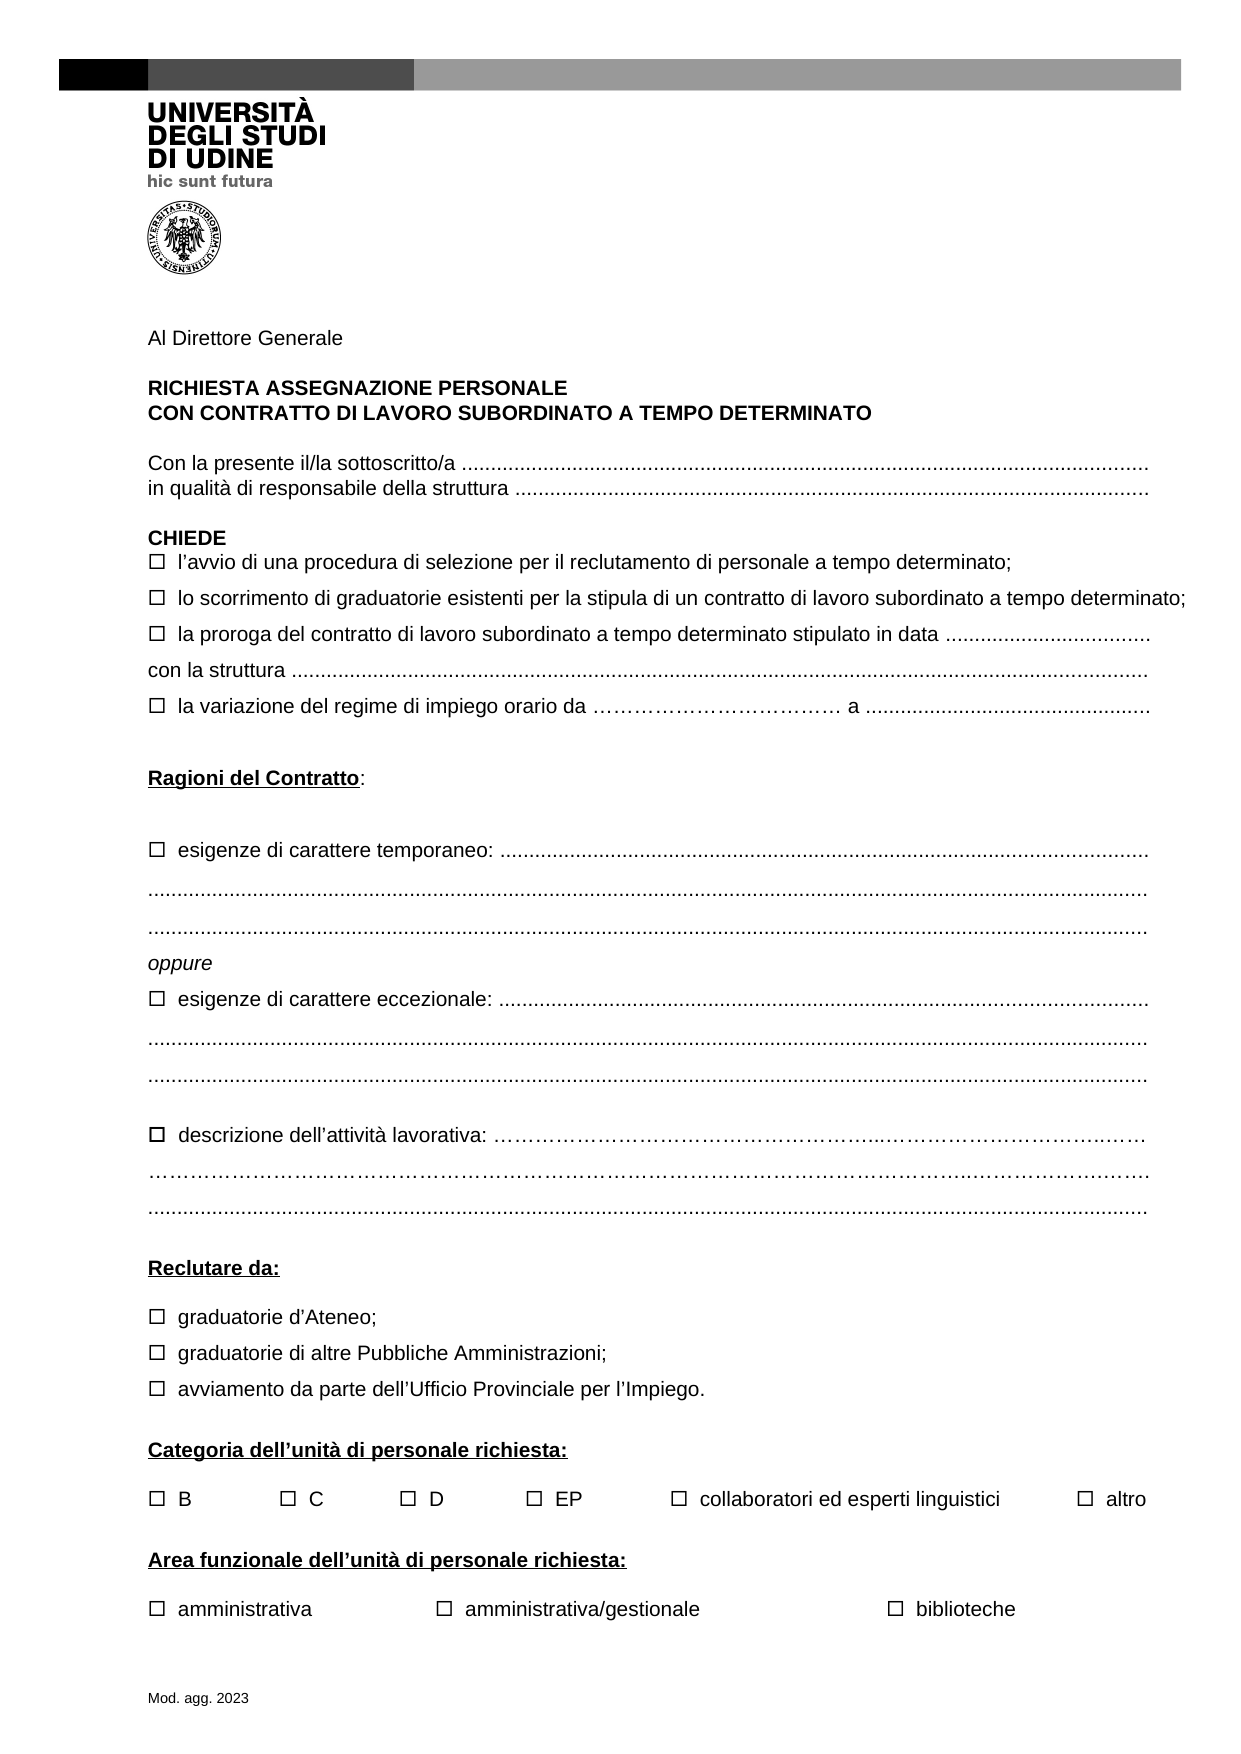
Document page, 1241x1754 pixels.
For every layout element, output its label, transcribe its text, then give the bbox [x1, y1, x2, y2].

text Categoria dell’unità di personale richiesta: [148, 1437, 1152, 1462]
text esigenze di carattere temporaneo: [148, 838, 1152, 862]
text Area funzionale dell’unità di personale richiesta: [148, 1547, 1152, 1572]
text Con la presente il/la sottoscritto/a in qualità di responsabile della struttura [148, 450, 1152, 500]
text graduatorie di altre Pubbliche Amministrazioni; [148, 1341, 1152, 1365]
text CHIEDE [148, 525, 1152, 550]
text descrizione dell’attività lavorativa: ………………………………………………...…………………………..…… ………………………………………………………………………………………………………..……………….……. [148, 1123, 1152, 1219]
text Ragioni del Contratto: [148, 766, 1152, 790]
text la variazione del regime di impiego orario da ……………………………… a [148, 694, 1152, 718]
title CON CONTRATTO DI LAVORO SUBORDINATO A TEMPO DETERMINATO [148, 400, 1152, 425]
text Reclutare da: [148, 1255, 1152, 1280]
text lo scorrimento di graduatorie esistenti per la stipula di un contratto di lavoro subordinato a tempo determinato; [148, 586, 1211, 610]
text amministrativa amministrativa/gestionale biblioteche [148, 1597, 1152, 1621]
text oppure [148, 951, 1152, 974]
title Al Direttore Generale [148, 325, 1152, 350]
text esigenze di carattere eccezionale: [148, 986, 1152, 1011]
text con la struttura [148, 658, 1152, 682]
picture [59, 59, 1182, 283]
text la proroga del contratto di lavoro subordinato a tempo determinato stipulato in data [148, 622, 1152, 646]
text l’avvio di una procedura di selezione per il reclutamento di personale a tempo determinato; [148, 550, 1152, 574]
text avviamento da parte dell’Ufficio Provinciale per l’Impiego. [148, 1377, 1152, 1401]
text graduatorie d’Ateneo; [148, 1305, 1152, 1329]
title RICHIESTA ASSEGNAZIONE PERSONALE [148, 375, 1152, 400]
text B C D EP collaboratori ed esperti linguistici altro [148, 1487, 1152, 1511]
